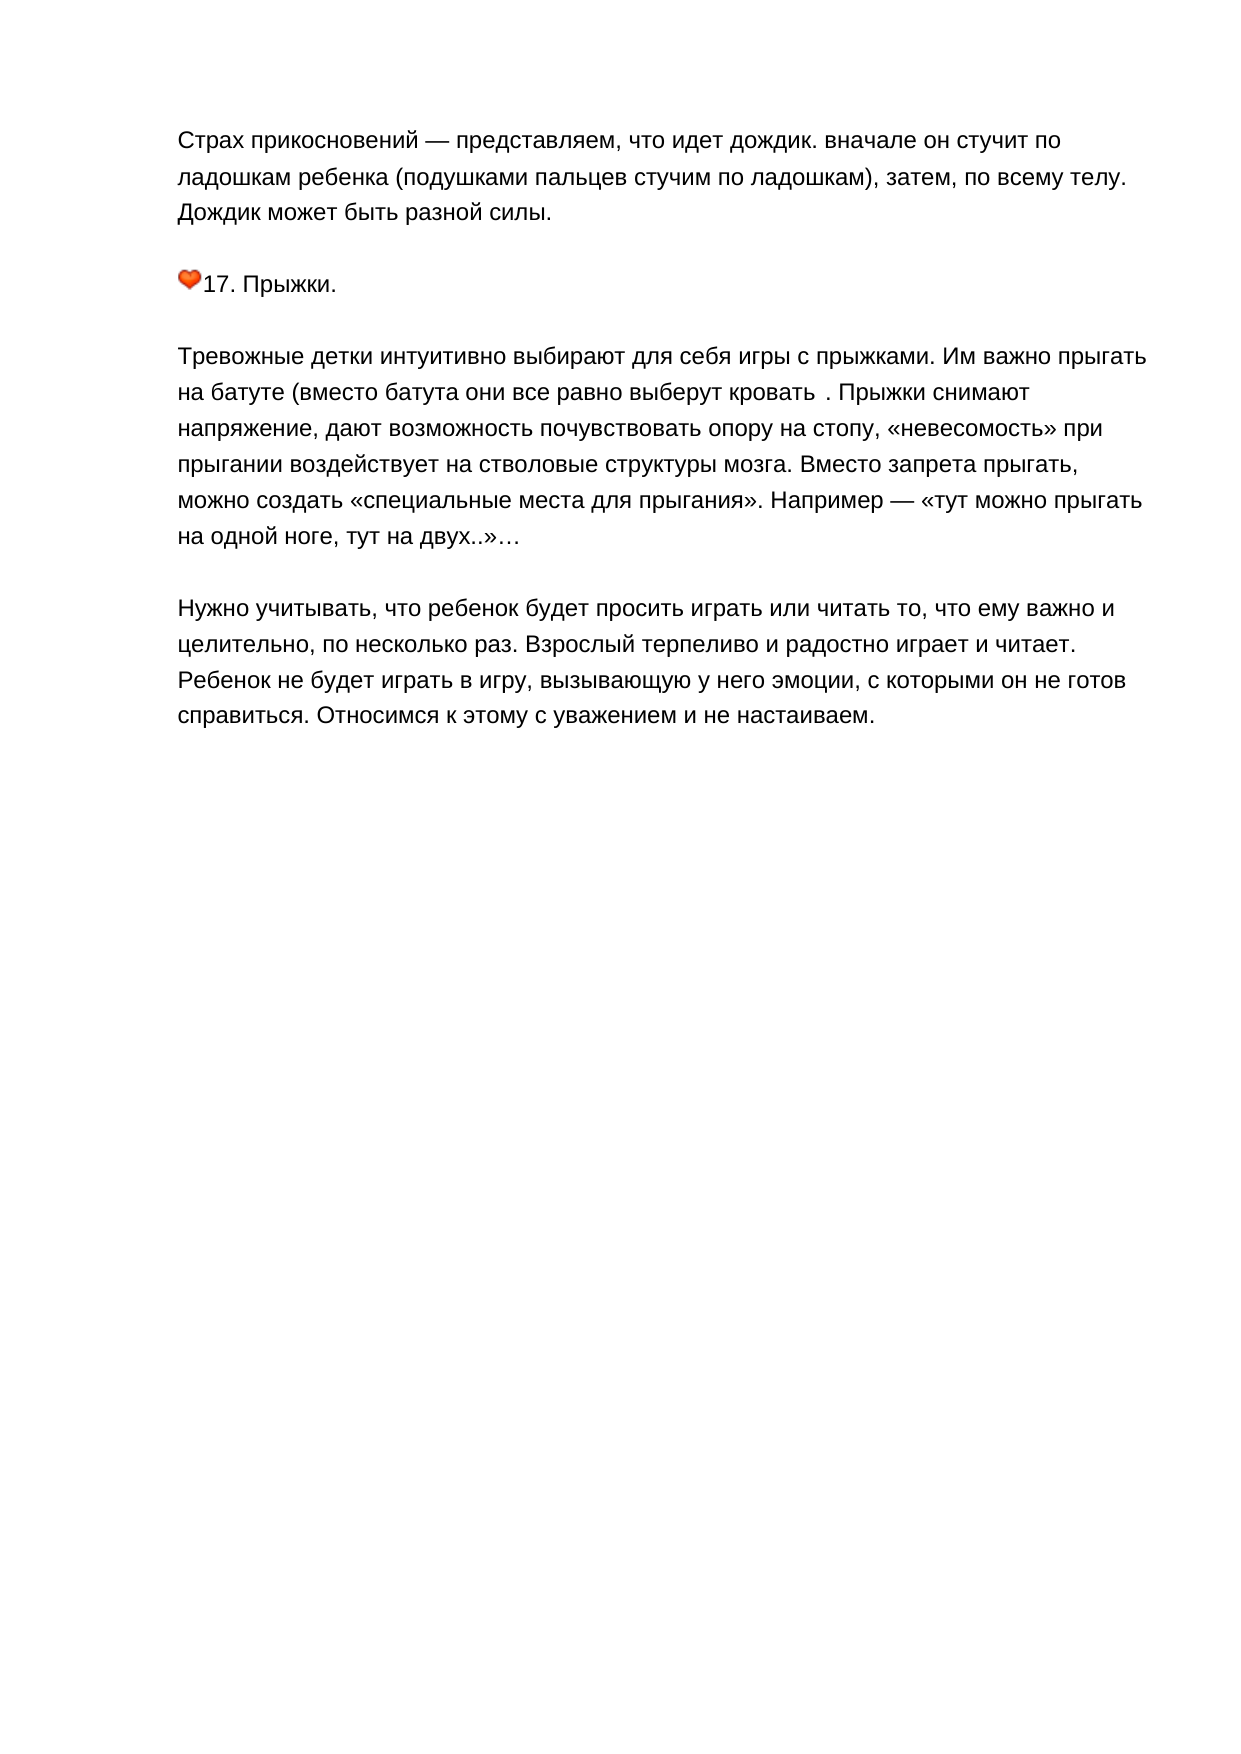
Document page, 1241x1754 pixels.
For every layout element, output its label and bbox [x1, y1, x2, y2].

text [177, 118, 1152, 729]
picture [177, 267, 203, 293]
